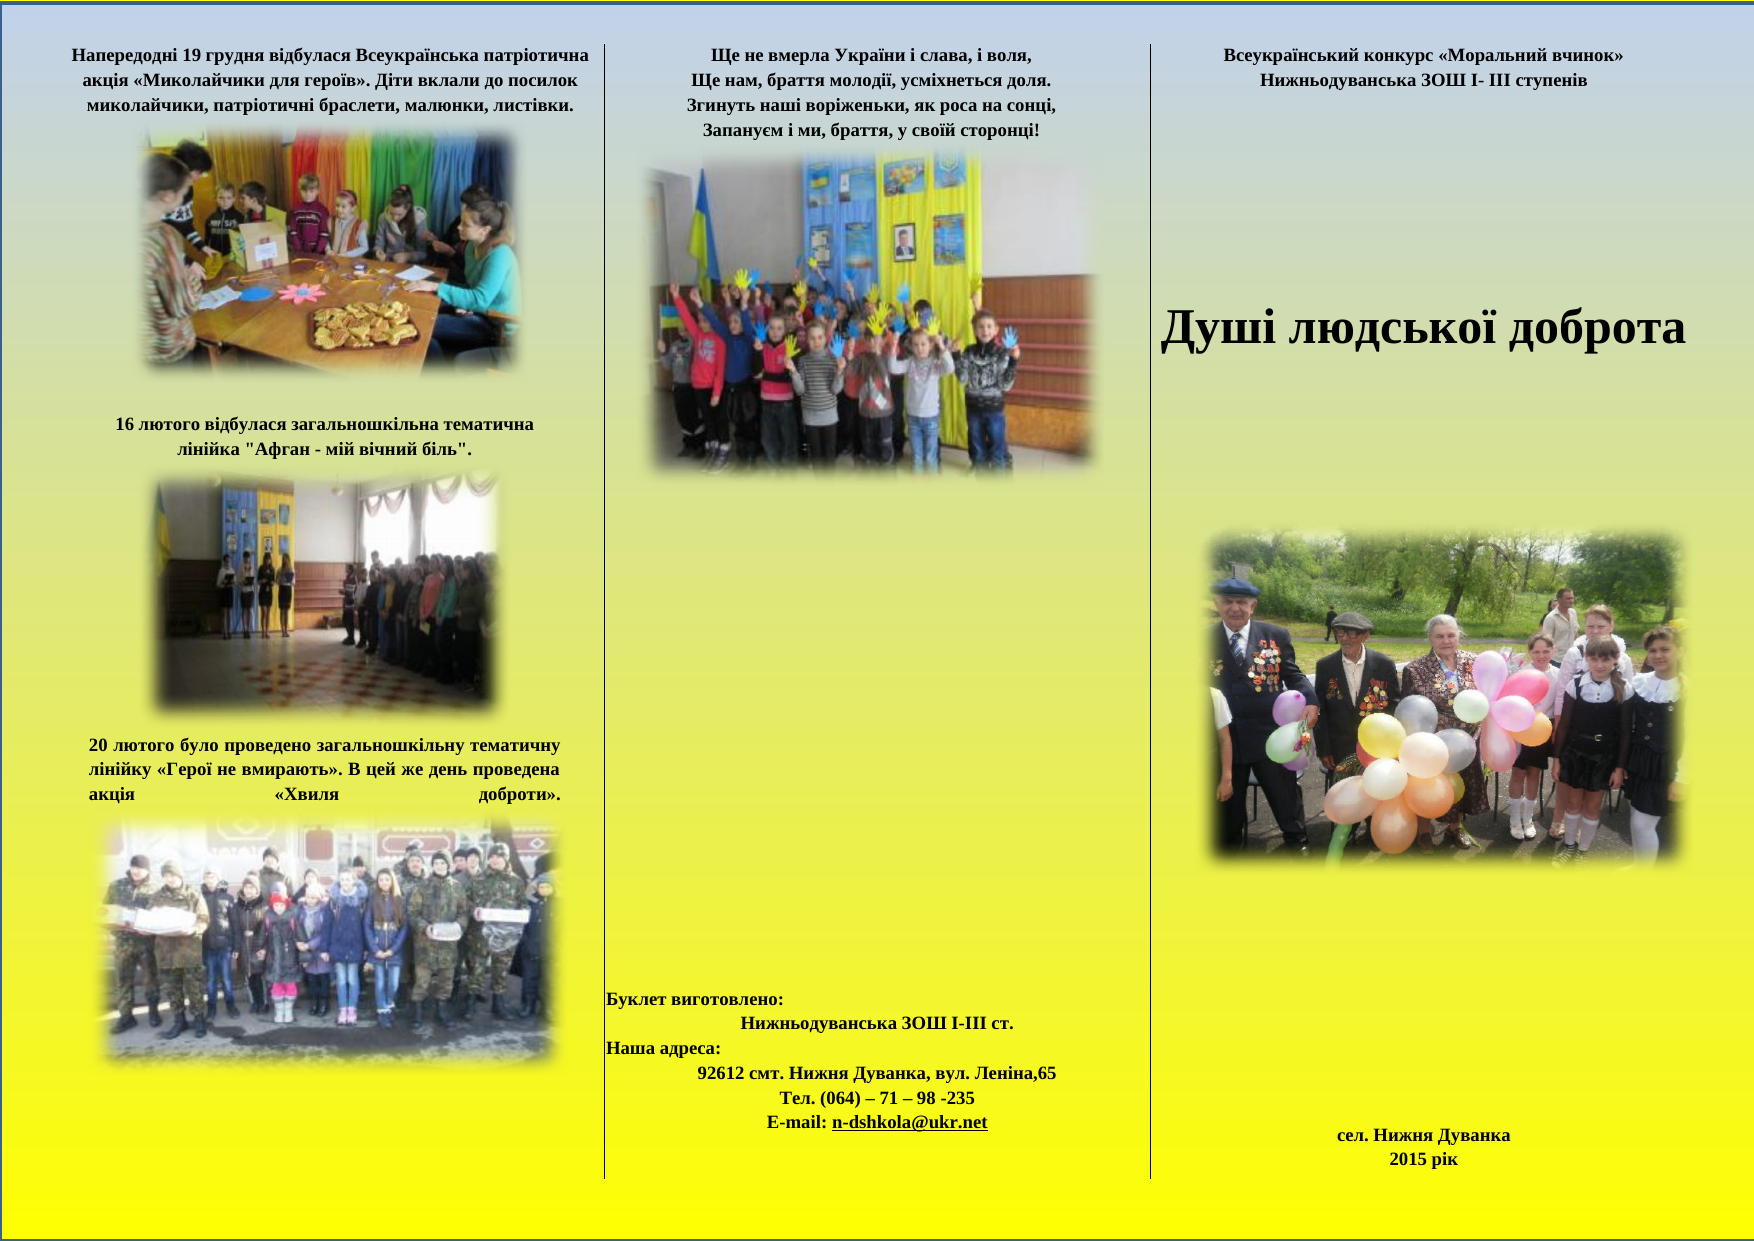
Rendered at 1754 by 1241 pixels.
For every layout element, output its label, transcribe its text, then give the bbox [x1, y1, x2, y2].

picture [1223, 549, 1666, 847]
picture [160, 148, 500, 355]
text 2015 рік [1152, 1148, 1695, 1170]
text Буклет виготовлено: [606, 987, 1148, 1009]
text Тел. (064) – 71 – 98 -235 [606, 1087, 1148, 1108]
picture [166, 492, 483, 701]
text Ще не вмерла України і слава, і воля, [635, 44, 1107, 66]
text сел. Нижня Дуванка [1152, 1123, 1695, 1145]
text Запануєм і ми, браття, у своїй сторонці! [635, 119, 1107, 140]
picture [664, 172, 1078, 459]
text Всеукраїнський конкурс «Моральний вчинок» Нижньодуванська ЗОШ І- ІІІ ступенів [1152, 44, 1695, 91]
text Згинуть наші воріженьки, як роса на сонці, [635, 94, 1107, 116]
picture [117, 837, 540, 1049]
text Ще нам, браття молодії, усміхнеться доля. [635, 69, 1107, 91]
text E-mail: n-dshkola@ukr.net [606, 1111, 1148, 1133]
text Наша адреса: [606, 1037, 1148, 1058]
text 92612 смт. Нижня Дуванка, вул. Леніна,65 [606, 1062, 1148, 1083]
text Душі людської доброта [1152, 297, 1695, 355]
text Нижньодуванська ЗОШ І-ІІІ ст. [606, 1012, 1148, 1034]
